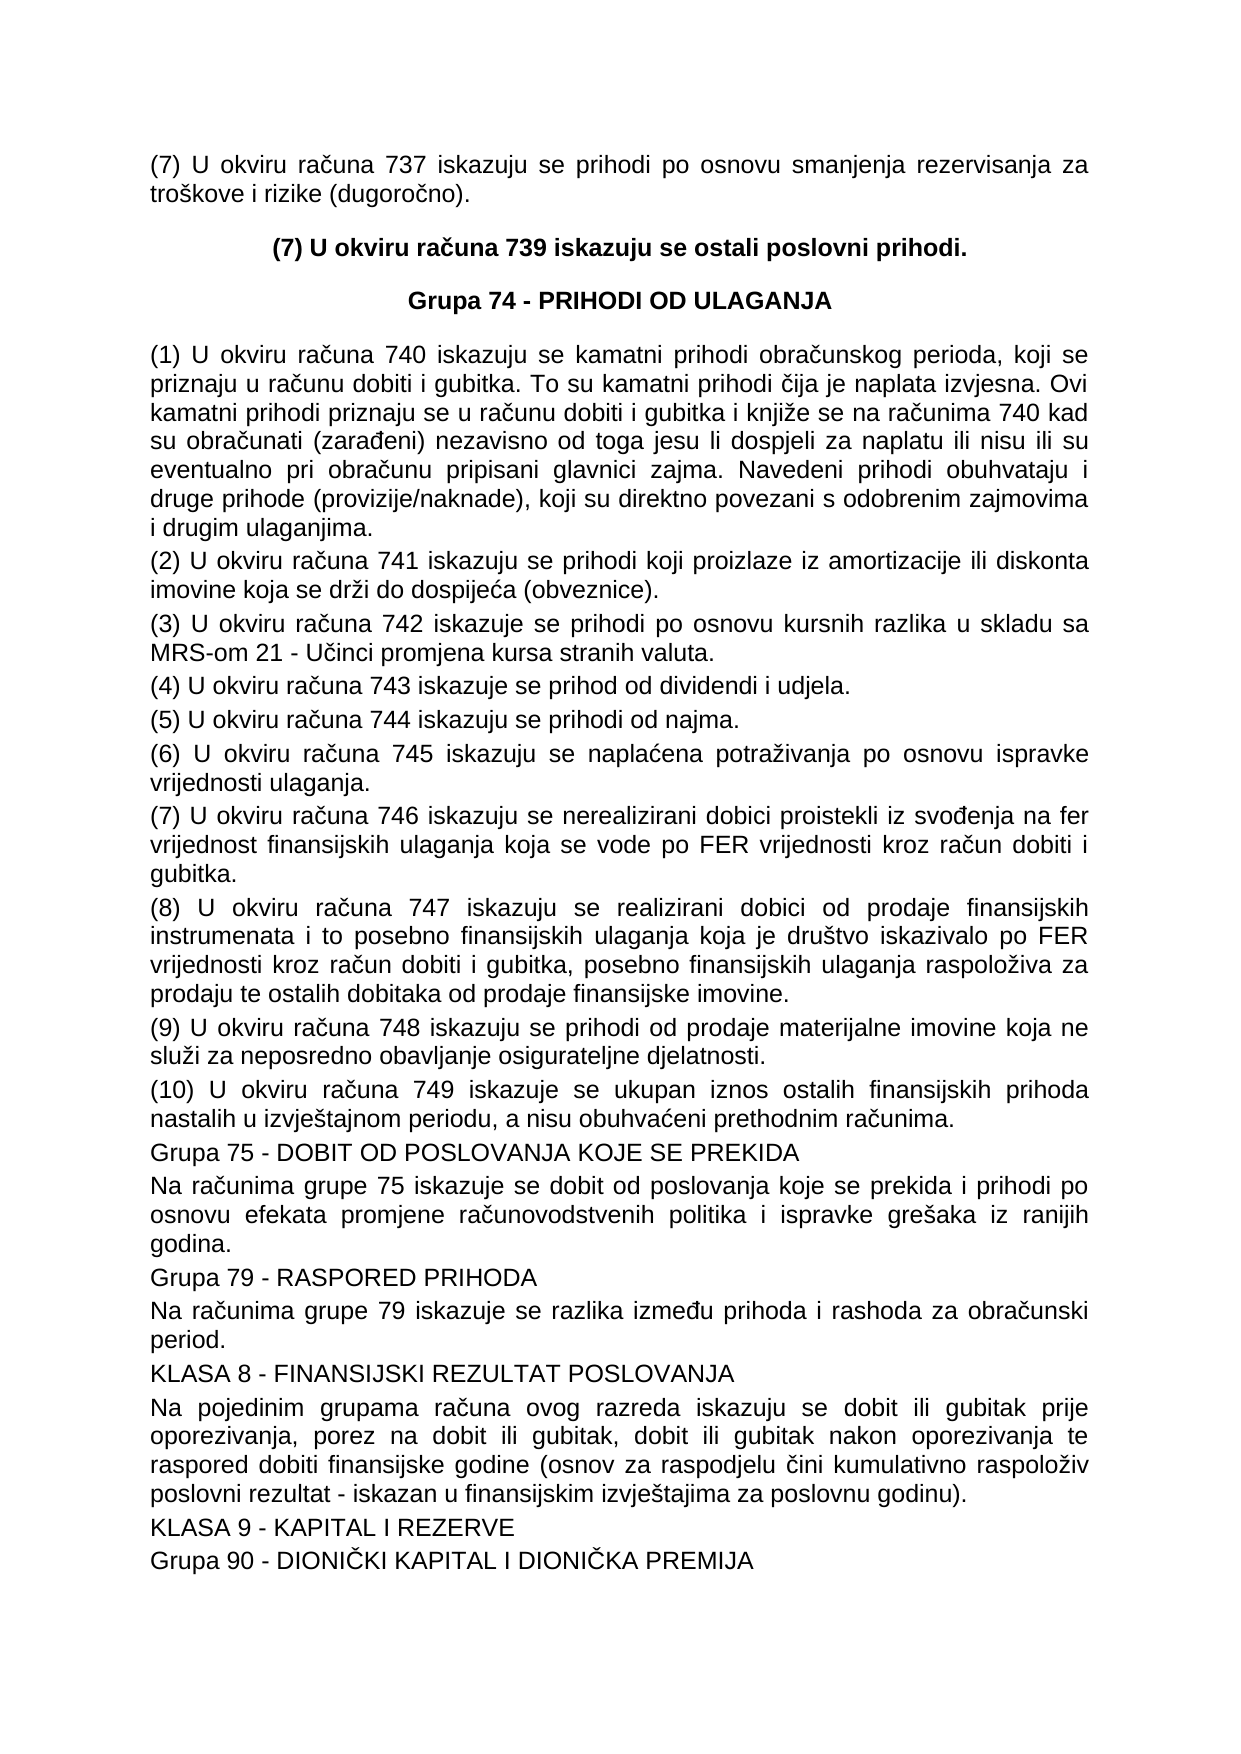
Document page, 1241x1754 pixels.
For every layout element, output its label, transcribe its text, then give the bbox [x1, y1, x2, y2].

text (10) U okviru računa 749 iskazuje se ukupan iznos ostalih finansijskih prihoda nastalih u izvještajnom periodu, a nisu obuhvaćeni prethodnim računima. [150, 1075, 1090, 1132]
text Na računima grupe 79 iskazuje se razlika između prihoda i rashoda za obračunski period. [150, 1296, 1090, 1354]
text (7) U okviru računa 746 iskazuju se nerealizirani dobici proistekli iz svođenja na fer vrijednost finansijskih ulaganja koja se vode po FER vrijednosti kroz račun dobiti i gubitka. [150, 801, 1090, 887]
text Na pojedinim grupama računa ovog razreda iskazuju se dobit ili gubitak prije oporezivanja, porez na dobit ili gubitak, dobit ili gubitak nakon oporezivanja te raspored dobiti finansijske godine (osnov za raspodjelu čini kumulativno raspoloživ poslovni rezultat - iskazan u finansijskim izvještajima za poslovnu godinu). [150, 1392, 1090, 1507]
text Grupa 75 - DOBIT OD POSLOVANJA KOJE SE PREKIDA [150, 1137, 1090, 1166]
text Na računima grupe 75 iskazuje se dobit od poslovanja koje se prekida i prihodi po osnovu efekata promjene računovodstvenih politika i ispravke grešaka iz ranijih godina. [150, 1171, 1090, 1257]
text Grupa 90 - DIONIČKI KAPITAL I DIONIČKA PREMIJA [150, 1546, 1090, 1575]
text (7) U okviru računa 739 iskazuju se ostali poslovni prihodi. [150, 232, 1090, 261]
text (6) U okviru računa 745 iskazuju se naplaćena potraživanja po osnovu ispravke vrijednosti ulaganja. [150, 739, 1090, 796]
text (4) U okviru računa 743 iskazuje se prihod od dividendi i udjela. [150, 671, 1090, 700]
text (3) U okviru računa 742 iskazuje se prihodi po osnovu kursnih razlika u skladu sa MRS-om 21 - Učinci promjena kursa stranih valuta. [150, 609, 1090, 666]
text Grupa 74 - PRIHODI OD ULAGANJA [150, 286, 1090, 315]
text (1) U okviru računa 740 iskazuju se kamatni prihodi obračunskog perioda, koji se priznaju u računu dobiti i gubitka. To su kamatni prihodi čija je naplata izvjesna. Ovi kamatni prihodi priznaju se u računu dobiti i gubitka i knjiže se na računima 740 kad su obračunati (zarađeni) nezavisno od toga jesu li dospjeli za naplatu ili nisu ili su eventualno pri obračunu pripisani glavnici zajma. Navedeni prihodi obuhvataju i druge prihode (provizije/naknade), koji su direktno povezani s odobrenim zajmovima i drugim ulaganjima. [150, 340, 1090, 541]
text Grupa 79 - RASPORED PRIHODA [150, 1262, 1090, 1291]
text (2) U okviru računa 741 iskazuju se prihodi koji proizlaze iz amortizacije ili diskonta imovine koja se drži do dospijeća (obveznice). [150, 546, 1090, 604]
text (7) U okviru računa 737 iskazuju se prihodi po osnovu smanjenja rezervisanja za troškove i rizike (dugoročno). [150, 150, 1090, 207]
text (9) U okviru računa 748 iskazuju se prihodi od prodaje materijalne imovine koja ne služi za neposredno obavljanje osigurateljne djelatnosti. [150, 1012, 1090, 1070]
text KLASA 8 - FINANSIJSKI REZULTAT POSLOVANJA [150, 1359, 1090, 1387]
text KLASA 9 - KAPITAL I REZERVE [150, 1512, 1090, 1541]
text (5) U okviru računa 744 iskazuju se prihodi od najma. [150, 705, 1090, 734]
text (8) U okviru računa 747 iskazuju se realizirani dobici od prodaje finansijskih instrumenata i to posebno finansijskih ulaganja koja je društvo iskazivalo po FER vrijednosti kroz račun dobiti i gubitka, posebno finansijskih ulaganja raspoloživa za prodaju te ostalih dobitaka od prodaje finansijske imovine. [150, 892, 1090, 1007]
